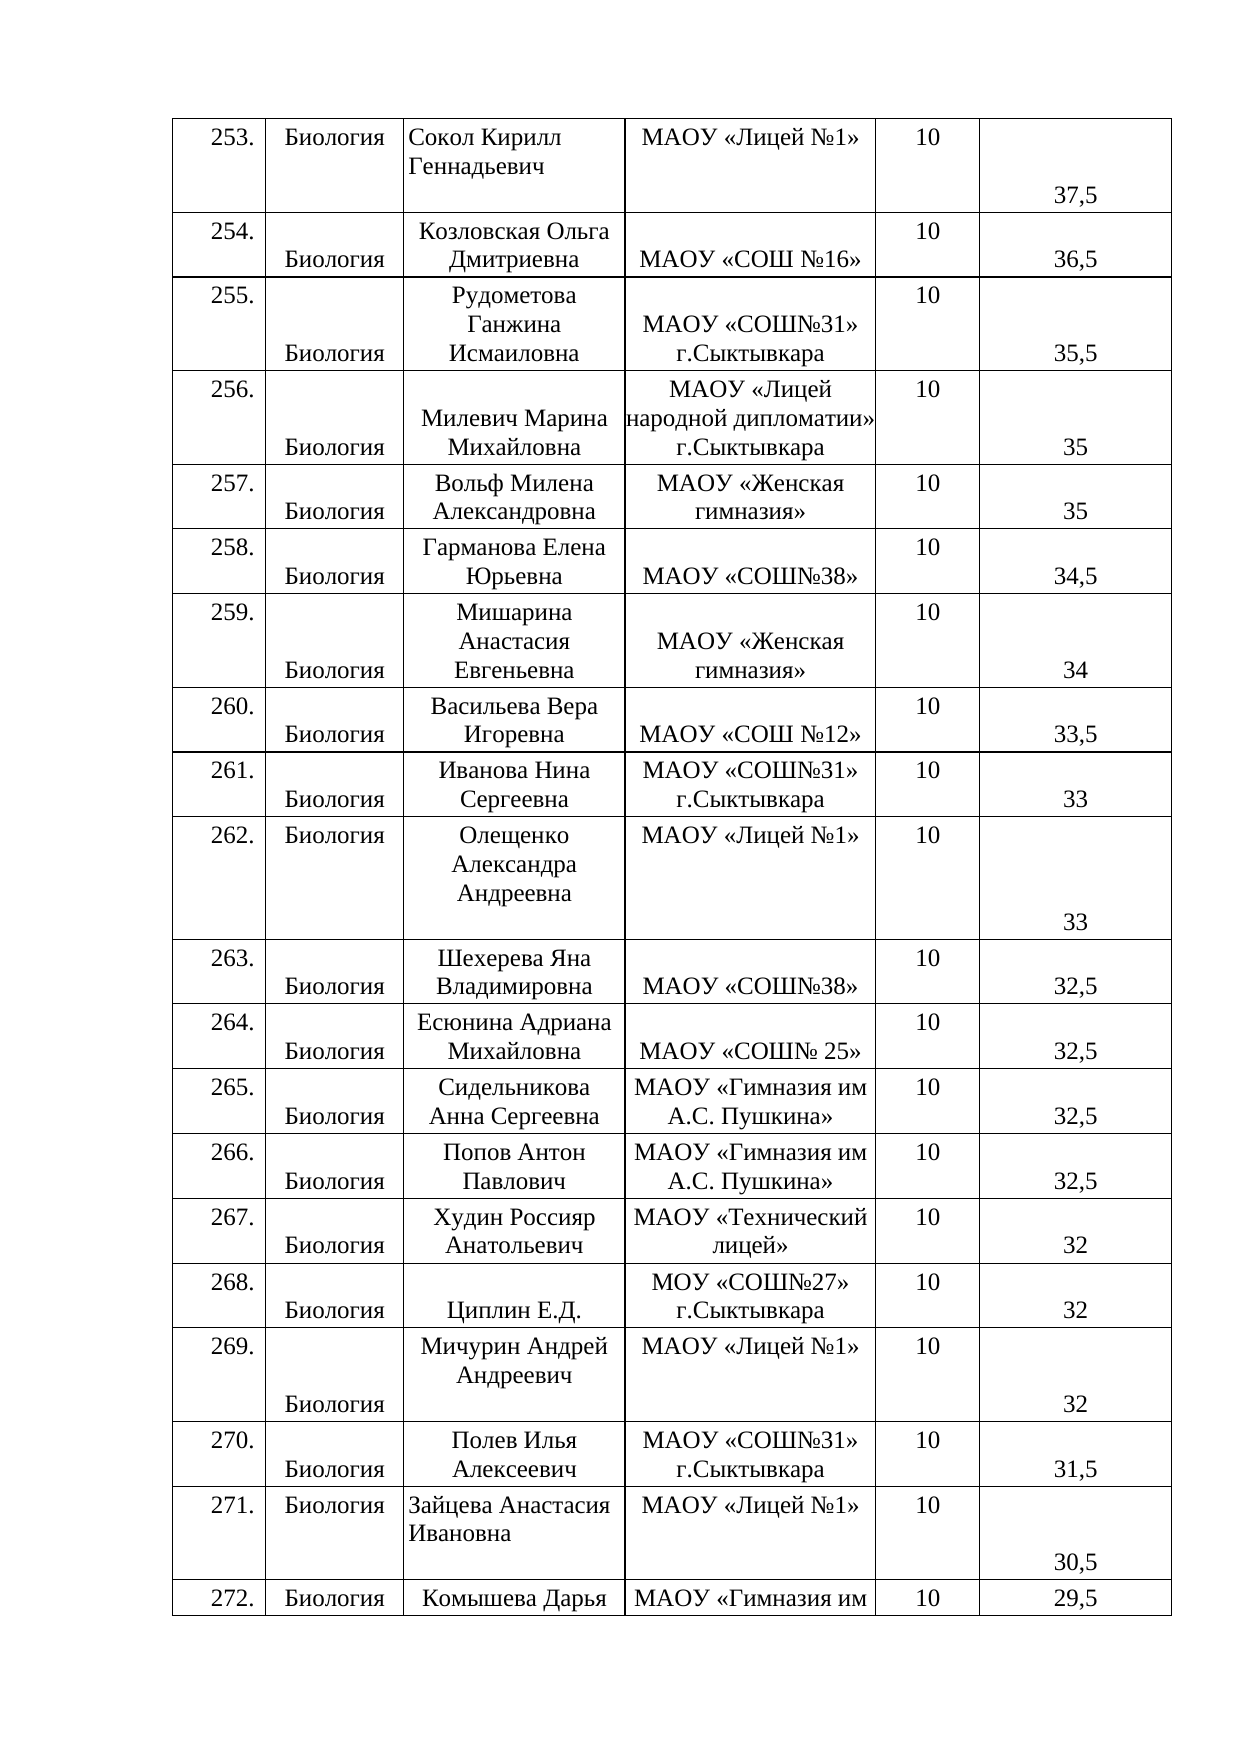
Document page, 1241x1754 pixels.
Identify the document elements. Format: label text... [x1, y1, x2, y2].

table_cell Козловская Ольга Дмитриевна [404, 213, 624, 276]
table_cell МАОУ «Лицей №1» [626, 119, 875, 212]
table_cell [173, 1328, 265, 1421]
table_cell Биология [266, 1422, 403, 1486]
table_cell 33,5 [980, 688, 1171, 751]
table_cell Биология [266, 1199, 403, 1262]
table_cell [173, 940, 265, 1003]
table_cell Биология [266, 371, 403, 463]
table_cell Биология [266, 1580, 403, 1615]
table_cell 10 [876, 940, 979, 1003]
table_cell Вольф Милена Александровна [404, 465, 624, 528]
table_cell Биология [266, 594, 403, 687]
table_cell Биология [266, 817, 403, 938]
table_cell 32,5 [980, 1069, 1171, 1133]
table_cell МАОУ «Гимназия им А.С. Пушкина» [626, 1134, 875, 1198]
table_cell МАОУ «Женская гимназия» [626, 465, 875, 528]
table_cell 35,5 [980, 278, 1171, 370]
table_cell 10 [876, 278, 979, 370]
table_cell 10 [876, 594, 979, 687]
table_cell [173, 594, 265, 687]
table_cell Мичурин Андрей Андреевич [404, 1328, 624, 1421]
table_cell 32 [980, 1199, 1171, 1262]
table_cell 32 [980, 1264, 1171, 1327]
table_cell 10 [876, 1069, 979, 1133]
table_cell Циплин Е.Д. [404, 1264, 624, 1327]
table_cell Биология [266, 688, 403, 751]
table_cell 32,5 [980, 1134, 1171, 1198]
table_cell Биология [266, 465, 403, 528]
table_cell МАОУ «Лицей №1» [626, 817, 875, 938]
table_cell Васильева Вера Игоревна [404, 688, 624, 751]
table_cell 29,5 [980, 1580, 1171, 1615]
table_cell Полев Илья Алексеевич [404, 1422, 624, 1486]
table_cell Биология [266, 213, 403, 276]
table_cell 10 [876, 465, 979, 528]
table_cell Иванова Нина Сергеевна [404, 753, 624, 816]
table_cell 10 [876, 1487, 979, 1579]
table_cell [173, 817, 265, 938]
table_cell 10 [876, 1264, 979, 1327]
table_cell Биология [266, 278, 403, 370]
table_cell 10 [876, 529, 979, 593]
table_cell 10 [876, 119, 979, 212]
table_cell Биология [266, 1069, 403, 1133]
table_cell Зайцева Анастасия Ивановна [404, 1487, 624, 1579]
table_cell 10 [876, 1328, 979, 1421]
table_cell МАОУ «СОШ№38» [626, 529, 875, 593]
table_cell Гарманова Елена Юрьевна [404, 529, 624, 593]
table_cell 34,5 [980, 529, 1171, 593]
table_cell Мишарина Анастасия Евгеньевна [404, 594, 624, 687]
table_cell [404, 1580, 624, 1615]
table_cell [173, 753, 265, 816]
table_cell Рудометова Ганжина Исмаиловна [404, 278, 624, 370]
table_cell 10 [876, 1134, 979, 1198]
table_cell 10 [876, 213, 979, 276]
table_cell [173, 1487, 265, 1579]
table_cell [173, 1134, 265, 1198]
table_cell 34 [980, 594, 1171, 687]
table_cell 33 [980, 753, 1171, 816]
table_cell МОУ «СОШ№27» г.Сыктывкара [626, 1264, 875, 1327]
table_cell МАОУ «Технический лицей» [626, 1199, 875, 1262]
table_cell [173, 688, 265, 751]
table_cell 32 [980, 1328, 1171, 1421]
table_cell МАОУ «СОШ№31» г.Сыктывкара [626, 753, 875, 816]
table_cell Сокол Кирилл Геннадьевич [404, 119, 624, 212]
table_cell МАОУ «Лицей народной дипломатии» г.Сыктывкара [626, 371, 875, 463]
table_cell Худин Россияр Анатольевич [404, 1199, 624, 1262]
table_cell 10 [876, 1422, 979, 1486]
table_cell МАОУ «Лицей №1» [626, 1487, 875, 1579]
table_cell МАОУ «СОШ№31» г.Сыктывкара [626, 1422, 875, 1486]
table_cell МАОУ «СОШ №12» [626, 688, 875, 751]
table_cell Биология [266, 1134, 403, 1198]
table_cell [173, 1264, 265, 1327]
table_cell [173, 119, 265, 212]
table_cell 35 [980, 371, 1171, 463]
table_cell Биология [266, 940, 403, 1003]
table_cell 32,5 [980, 940, 1171, 1003]
table_cell [173, 1004, 265, 1068]
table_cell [626, 1580, 875, 1615]
table_cell 37,5 [980, 119, 1171, 212]
table_cell 10 [876, 1004, 979, 1068]
table_cell 10 [876, 371, 979, 463]
table_cell МАОУ «СОШ№31» г.Сыктывкара [626, 278, 875, 370]
table_cell 10 [876, 1199, 979, 1262]
table_cell [173, 278, 265, 370]
table_cell 10 [876, 753, 979, 816]
table_cell 32,5 [980, 1004, 1171, 1068]
table_cell 33 [980, 817, 1171, 938]
table_cell Сидельникова Анна Сергеевна [404, 1069, 624, 1133]
table_cell Шехерева Яна Владимировна [404, 940, 624, 1003]
table_cell МАОУ «Гимназия им А.С. Пушкина» [626, 1069, 875, 1133]
table_cell Олещенко Александра Андреевна [404, 817, 624, 938]
table_cell 10 [876, 688, 979, 751]
table_cell Милевич Марина Михайловна [404, 371, 624, 463]
table_cell Биология [266, 1004, 403, 1068]
table_cell 31,5 [980, 1422, 1171, 1486]
table_cell МАОУ «СОШ №16» [626, 213, 875, 276]
table_cell [173, 1199, 265, 1262]
table_cell [173, 1422, 265, 1486]
table_cell [173, 1580, 265, 1615]
table_cell Биология [266, 1328, 403, 1421]
table_cell Есюнина Адриана Михайловна [404, 1004, 624, 1068]
table_cell Биология [266, 1264, 403, 1327]
table_cell МАОУ «СОШ№38» [626, 940, 875, 1003]
table_cell 10 [876, 817, 979, 938]
table_cell [173, 465, 265, 528]
table_cell Биология [266, 1487, 403, 1579]
table_cell 36,5 [980, 213, 1171, 276]
table_cell Биология [266, 529, 403, 593]
table_cell МАОУ «Лицей №1» [626, 1328, 875, 1421]
table_cell Биология [266, 753, 403, 816]
table_cell [173, 213, 265, 276]
table_cell МАОУ «Женская гимназия» [626, 594, 875, 687]
table_cell [173, 529, 265, 593]
table_cell Попов Антон Павлович [404, 1134, 624, 1198]
table_cell [173, 371, 265, 463]
table_cell 30,5 [980, 1487, 1171, 1579]
table_cell [173, 1069, 265, 1133]
table_cell 10 [876, 1580, 979, 1615]
table_cell МАОУ «СОШ№ 25» [626, 1004, 875, 1068]
table_cell Биология [266, 119, 403, 212]
table_cell 35 [980, 465, 1171, 528]
